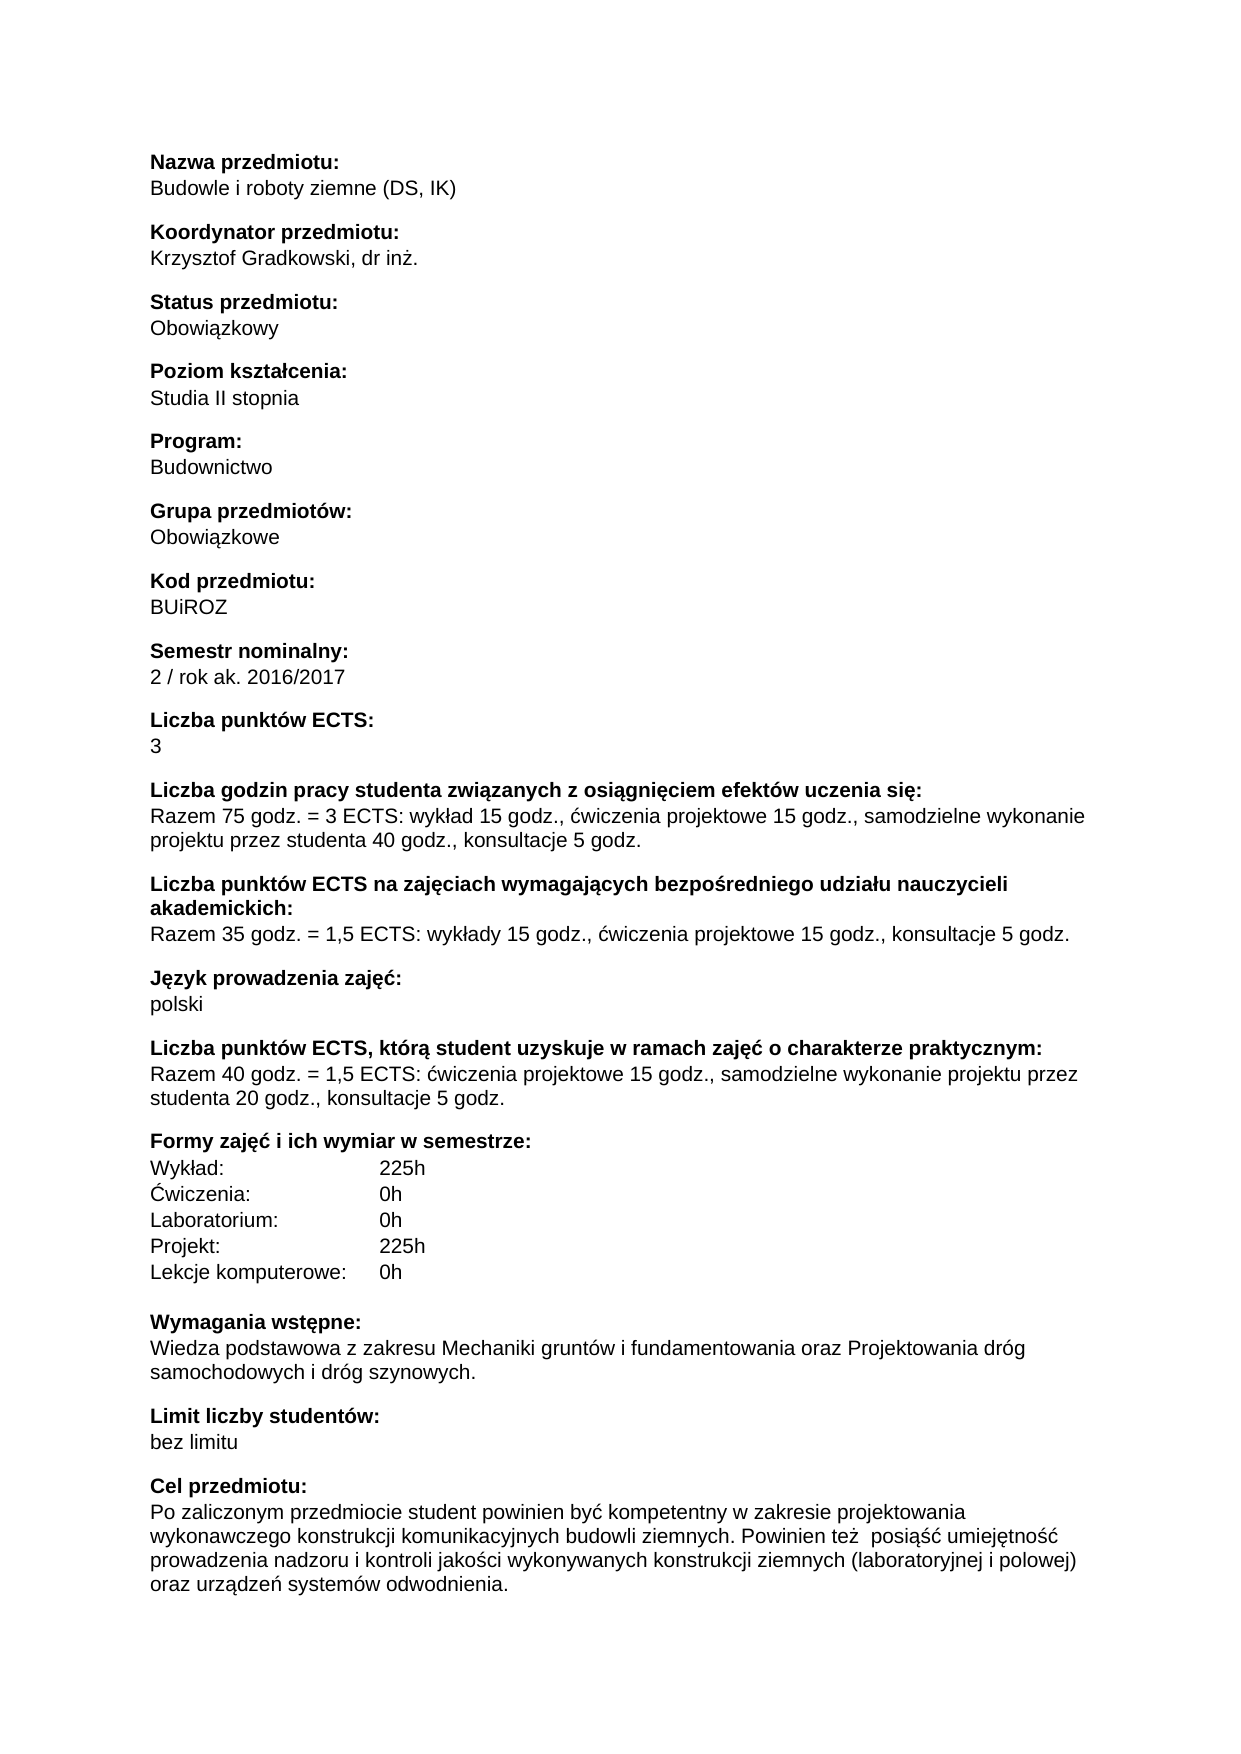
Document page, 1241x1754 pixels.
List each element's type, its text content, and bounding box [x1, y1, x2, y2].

table_header Wykład: [140, 1156, 367, 1180]
table_header 225h [369, 1156, 597, 1180]
text Program: [150, 429, 1090, 453]
text Semestr nominalny: [150, 638, 1090, 662]
text Cel przedmiotu: [150, 1473, 1090, 1497]
table_cell 0h [369, 1258, 597, 1284]
table_cell Ćwiczenia: [140, 1182, 367, 1206]
text Po zaliczonym przedmiocie student powinien być kompetentny w zakresie projektowania wykonawczego konstrukcji komunikacyjnych budowli ziemnych. Powinien też posiąść umiejętność prowadzenia nadzoru i kontroli jakości wykonywanych konstrukcji ziemnych (laboratoryjnej i polowej) oraz urządzeń systemów odwodnienia. [150, 1499, 1090, 1595]
table_cell 0h [369, 1180, 597, 1206]
text 2 / rok ak. 2016/2017 [150, 664, 1090, 688]
text Liczba punktów ECTS: [150, 708, 1090, 732]
text Nazwa przedmiotu: [150, 150, 1090, 174]
text Razem 35 godz. = 1,5 ECTS: wykłady 15 godz., ćwiczenia projektowe 15 godz., konsultacje 5 godz. [150, 922, 1090, 946]
table_cell Projekt: [140, 1234, 367, 1258]
text Liczba punktów ECTS na zajęciach wymagających bezpośredniego udziału nauczycieli akademickich: [150, 872, 1090, 920]
text Wymagania wstępne: [150, 1310, 1090, 1334]
text Poziom kształcenia: [150, 359, 1090, 383]
text Razem 75 godz. = 3 ECTS: wykład 15 godz., ćwiczenia projektowe 15 godz., samodzielne wykonanie projektu przez studenta 40 godz., konsultacje 5 godz. [150, 804, 1090, 852]
text Liczba godzin pracy studenta związanych z osiągnięciem efektów uczenia się: [150, 778, 1090, 802]
text Krzysztof Gradkowski, dr inż. [150, 246, 1090, 270]
text bez limitu [150, 1430, 1090, 1454]
table_cell Laboratorium: [140, 1208, 367, 1232]
text 3 [150, 734, 1090, 758]
text Obowiązkowy [150, 316, 1090, 339]
text Kod przedmiotu: [150, 569, 1090, 593]
text BUiROZ [150, 595, 1090, 619]
text Budowle i roboty ziemne (DS, IK) [150, 176, 1090, 200]
text Obowiązkowe [150, 525, 1090, 549]
text Studia II stopnia [150, 385, 1090, 409]
text Limit liczby studentów: [150, 1404, 1090, 1428]
table_cell Lekcje komputerowe: [140, 1260, 367, 1284]
text Formy zajęć i ich wymiar w semestrze: [150, 1129, 1090, 1153]
table_cell 0h [369, 1206, 597, 1232]
text Budownictwo [150, 455, 1090, 479]
text polski [150, 992, 1090, 1016]
table_cell 225h [369, 1232, 597, 1258]
text Status przedmiotu: [150, 289, 1090, 313]
text Koordynator przedmiotu: [150, 220, 1090, 244]
text Grupa przedmiotów: [150, 499, 1090, 523]
text Razem 40 godz. = 1,5 ECTS: ćwiczenia projektowe 15 godz., samodzielne wykonanie projektu przez studenta 20 godz., konsultacje 5 godz. [150, 1061, 1090, 1109]
text Liczba punktów ECTS, którą student uzyskuje w ramach zajęć o charakterze praktycznym: [150, 1035, 1090, 1059]
text Wiedza podstawowa z zakresu Mechaniki gruntów i fundamentowania oraz Projektowania dróg samochodowych i dróg szynowych. [150, 1336, 1090, 1384]
text Język prowadzenia zajęć: [150, 966, 1090, 989]
